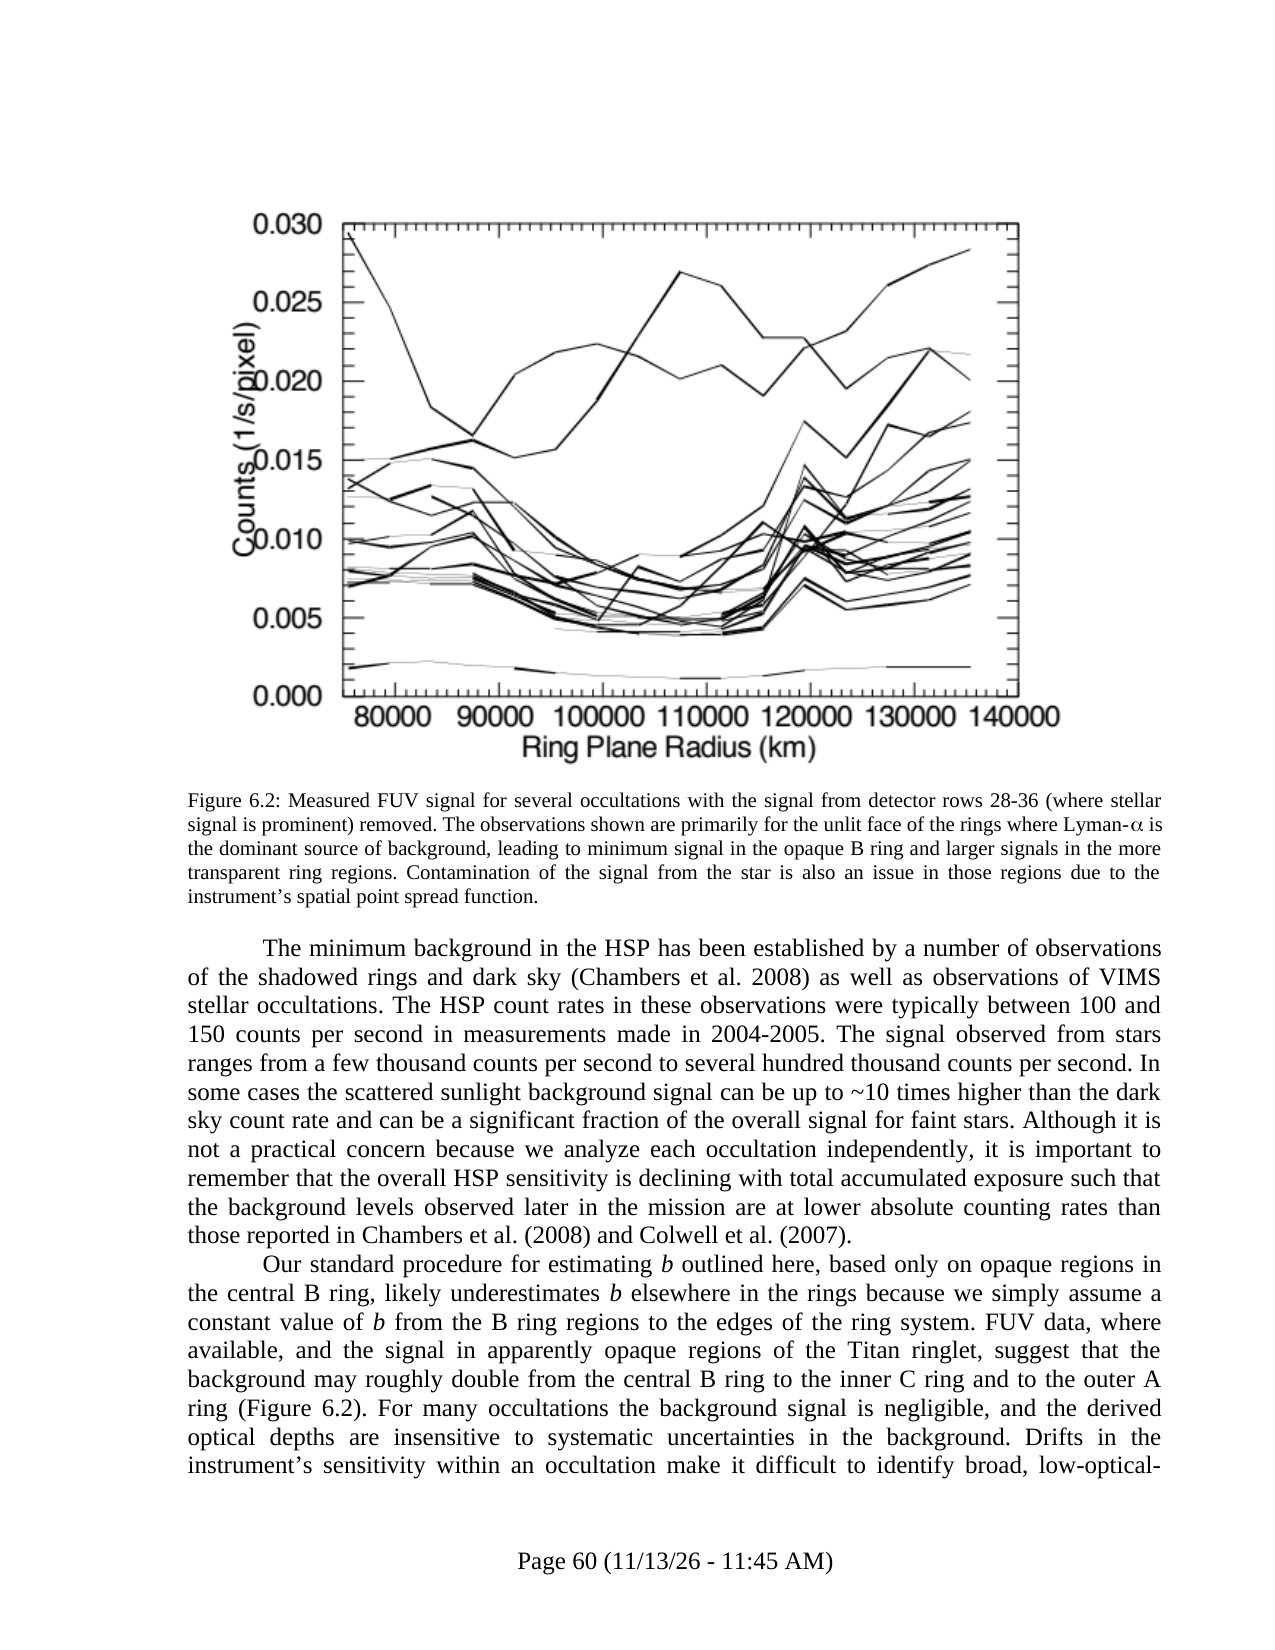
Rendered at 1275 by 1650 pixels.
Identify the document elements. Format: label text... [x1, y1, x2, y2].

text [187, 1249, 1162, 1479]
text Figure 6.2: Measured FUV signal for several occultations with the signal from detector rows 28-36 (where stellar signal is prominent) removed. The observations shown are primarily for the unlit face of the rings where Lyman- is the dominant source of background, leading to minimum signal in the opaque B ring and larger signals in the more transparent ring regions. Contamination of the signal from the star is also an issue in those regions due to the instrument’s spatial point spread function. [187, 787, 1162, 908]
text The minimum background in the HSP has been established by a number of observations of the shadowed rings and dark sky (Chambers et al. 2008) as well as observations of VIMS stellar occultations. The HSP count rates in these observations were typically between 100 and 150 counts per second in measurements made in 2004-2005. The signal observed from stars ranges from a few thousand counts per second to several hundred thousand counts per second. In some cases the scattered sunlight background signal can be up to ~10 times higher than the dark sky count rate and can be a significant fraction of the overall signal for faint stars. Although it is not a practical concern because we analyze each occultation independently, it is important to remember that the overall HSP sensitivity is declining with total accumulated exposure such that the background levels observed later in the mission are at lower absolute counting rates than those reported in Chambers et al. (2008) and Colwell et al. (2007). [187, 933, 1162, 1249]
